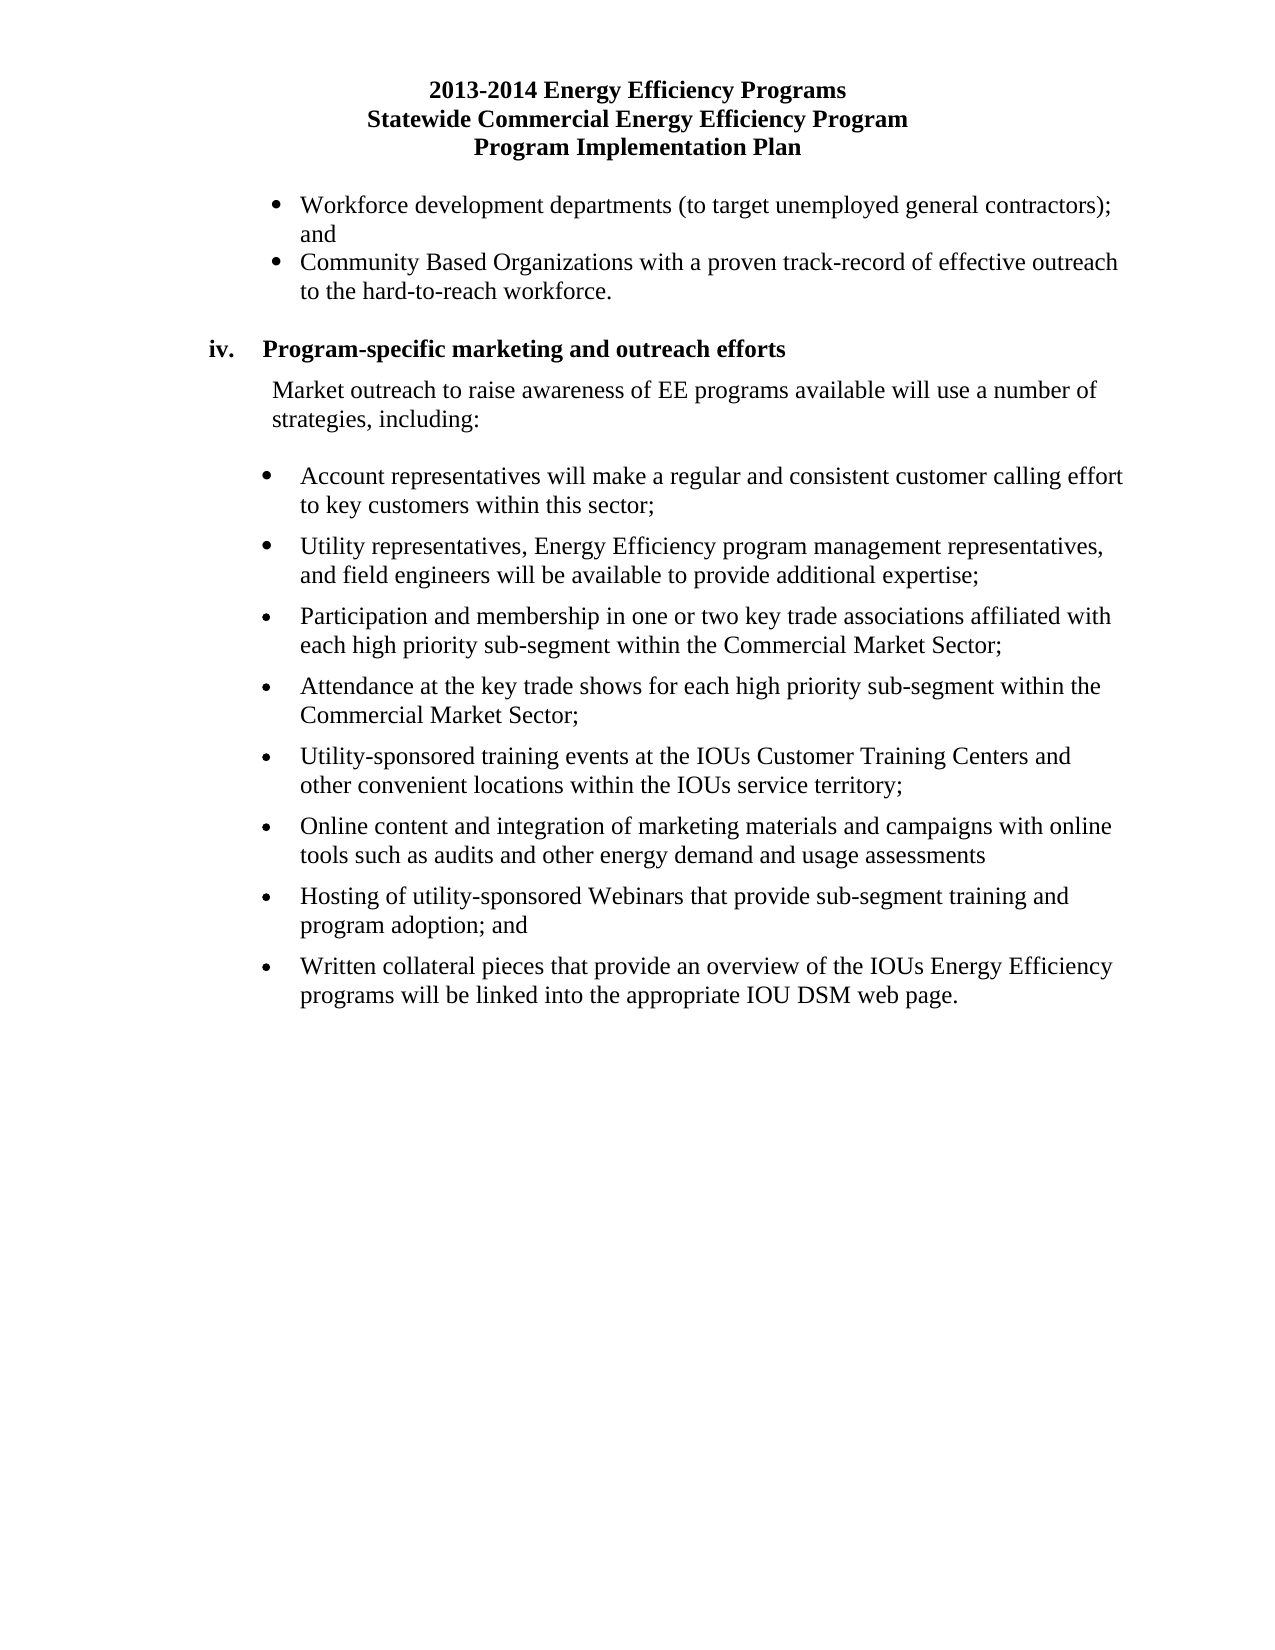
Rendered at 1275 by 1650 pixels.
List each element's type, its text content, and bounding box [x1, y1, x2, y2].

list Utility-sponsored training events at the and other convenient locations within the IOUs service territory; [262, 741, 1125, 799]
text Market outreach to raise awareness of EE programs available will use a number of strategies, including: [272, 375, 1125, 432]
list Account representatives will make a regular and consistent customer calling effort to key customers within this sector; [262, 461, 1125, 519]
list Hosting of utility-sponsored Webinars that provide sub-segment training and program adoption; and [262, 881, 1125, 939]
list Written collateral pieces that provide an overview of the IOUs Energy Efficiency programs will be linked into the appropriate IOU DSM web page. [262, 951, 1125, 1009]
list Community Based Organizations with a proven track-record of effective outreach to the hard-to-reach workforce. [272, 247, 1125, 305]
list Utility representatives, Energy Efficiency program management representatives, and field engineers will be available to provide additional expertise; [262, 531, 1125, 589]
list Workforce development departments (to target unemployed general contractors); and [272, 190, 1125, 247]
list Online content and integration of marketing materials and campaigns with online tools such as audits and other energy demand and usage assessments [262, 811, 1125, 869]
list Attendance at the key trade shows for each high priority sub-segment within the Commercial Market Sector; [262, 671, 1125, 729]
list Program-specific marketing and outreach efforts [234, 334, 1125, 362]
list Participation and membership in one or two key trade associations affiliated with each high priority sub-segment within the Commercial Market Sector; [262, 601, 1125, 659]
